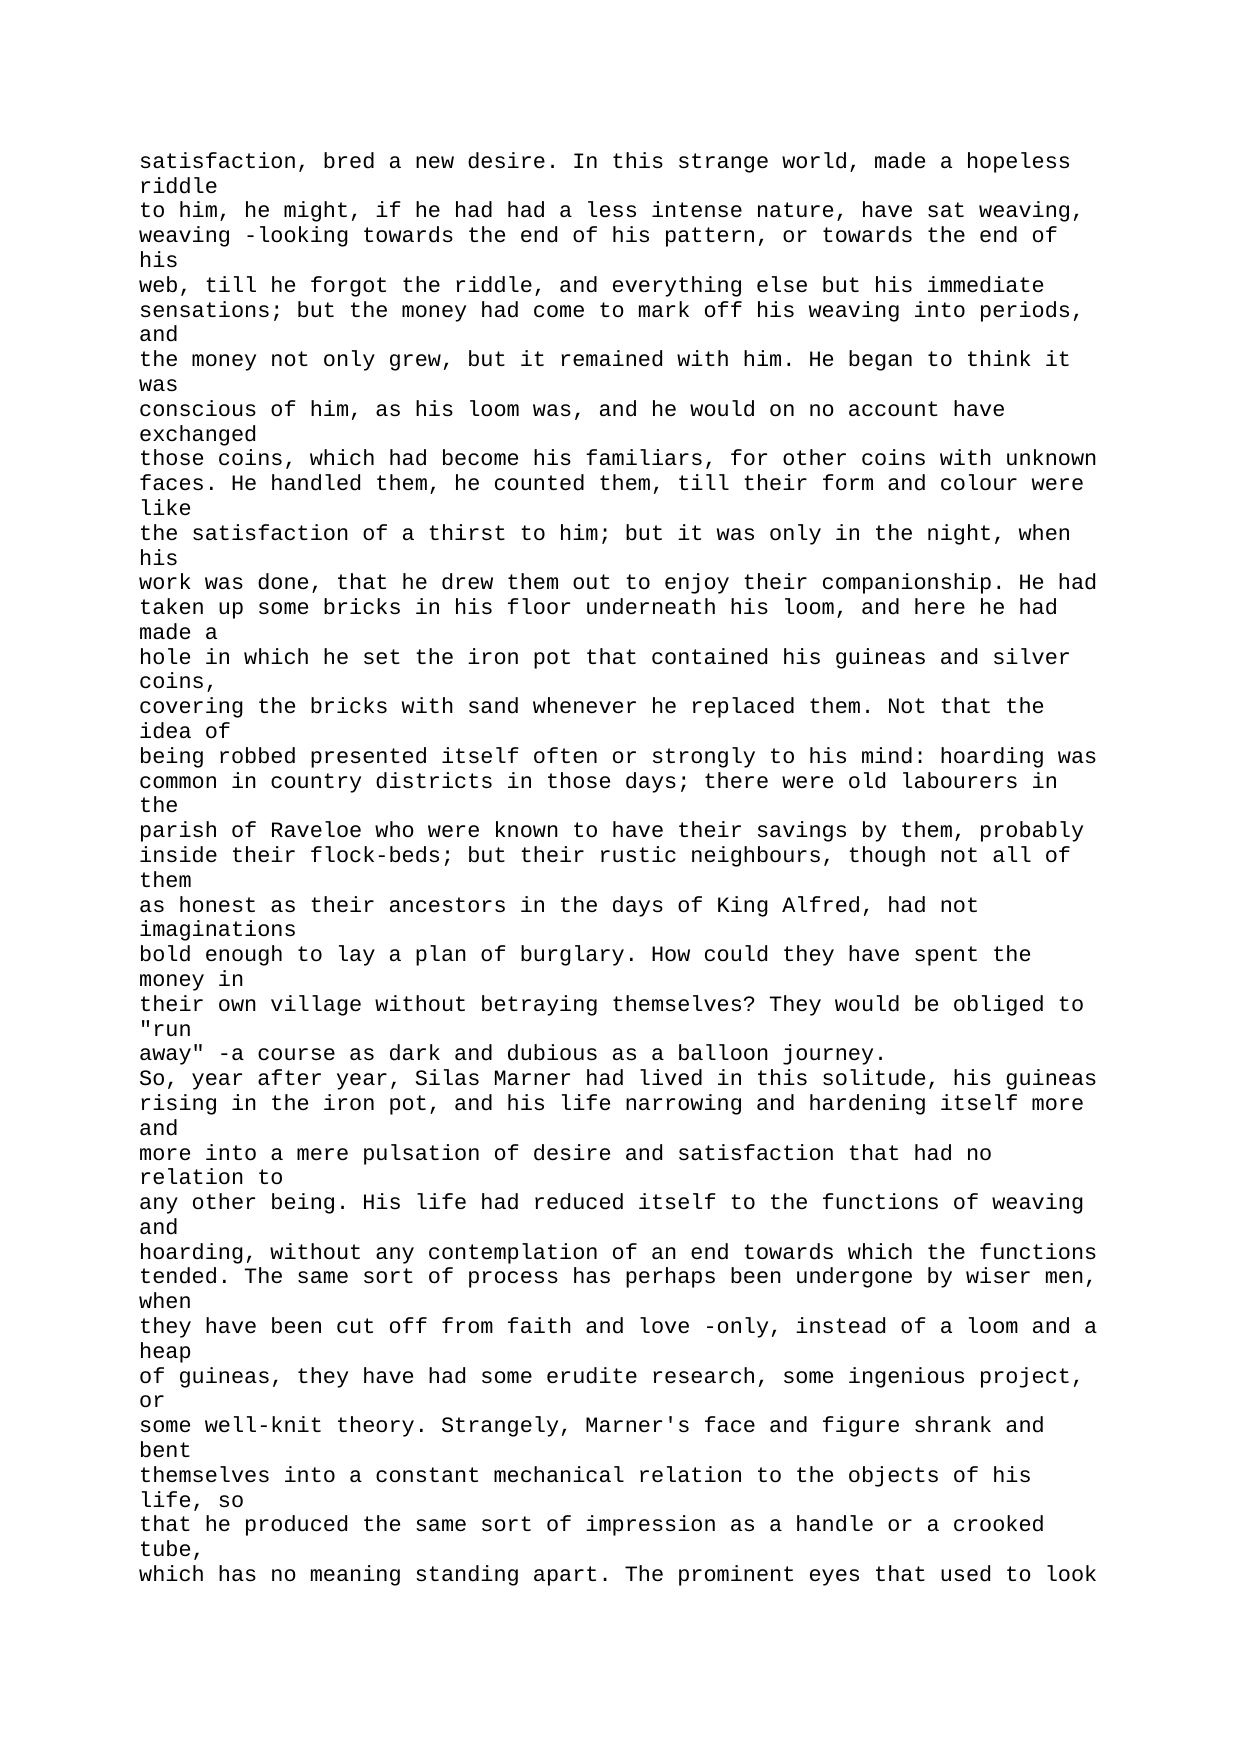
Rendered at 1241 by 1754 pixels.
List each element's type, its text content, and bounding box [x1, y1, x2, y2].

text tended. The same sort of process has perhaps been undergone by wiser men, when [139, 1266, 1101, 1315]
text rising in the iron pot, and his life narrowing and hardening itself more and [139, 1092, 1101, 1142]
text taken up some bricks in his floor underneath his loom, and here he had made a [139, 596, 1101, 646]
text conscious of him, as his loom was, and he would on no account have exchanged [139, 398, 1101, 447]
text sensations; but the money had come to mark off his weaving into periods, and [139, 299, 1101, 348]
text hoarding, without any contemplation of an end towards which the functions [139, 1241, 1101, 1266]
text faces. He handled them, he counted them, till their form and colour were like [139, 472, 1101, 522]
text the money not only grew, but it remained with him. He began to think it was [139, 348, 1101, 398]
text bold enough to lay a plan of burglary. How could they have spent the money in [139, 943, 1101, 993]
text of guineas, they have had some erudite research, some ingenious project, or [139, 1365, 1101, 1414]
text covering the bricks with sand whenever he replaced them. Not that the idea of [139, 695, 1101, 745]
text as honest as their ancestors in the days of King Alfred, had not imaginations [139, 894, 1101, 943]
text some well-knit theory. Strangely, Marner's face and figure shrank and bent [139, 1414, 1101, 1464]
text to him, he might, if he had had a less intense nature, have sat weaving, [139, 199, 1101, 224]
text common in country districts in those days; there were old labourers in the [139, 770, 1101, 819]
text the satisfaction of a thirst to him; but it was only in the night, when his [139, 522, 1101, 571]
text being robbed presented itself often or strongly to his mind: hoarding was [139, 745, 1101, 770]
text weaving -looking towards the end of his pattern, or towards the end of his [139, 224, 1101, 274]
text any other being. His life had reduced itself to the functions of weaving and [139, 1191, 1101, 1241]
text hole in which he set the iron pot that contained his guineas and silver coins, [139, 646, 1101, 695]
text they have been cut off from faith and love -only, instead of a loom and a heap [139, 1315, 1101, 1365]
text inside their flock-beds; but their rustic neighbours, though not all of them [139, 844, 1101, 894]
text away" -a course as dark and dubious as a balloon journey. [139, 1042, 1101, 1067]
text themselves into a constant mechanical relation to the objects of his life, so [139, 1464, 1101, 1513]
text work was done, that he drew them out to enjoy their companionship. He had [139, 571, 1101, 596]
text which has no meaning standing apart. The prominent eyes that used to look [139, 1563, 1101, 1588]
text more into a mere pulsation of desire and satisfaction that had no relation to [139, 1142, 1101, 1191]
text their own village without betraying themselves? They would be obliged to "run [139, 993, 1101, 1042]
text those coins, which had become his familiars, for other coins with unknown [139, 447, 1101, 472]
text satisfaction, bred a new desire. In this strange world, made a hopeless riddle [139, 150, 1101, 199]
text that he produced the same sort of impression as a handle or a crooked tube, [139, 1513, 1101, 1563]
text parish of Raveloe who were known to have their savings by them, probably [139, 819, 1101, 844]
text So, year after year, Silas Marner had lived in this solitude, his guineas [139, 1067, 1101, 1092]
text web, till he forgot the riddle, and everything else but his immediate [139, 274, 1101, 299]
